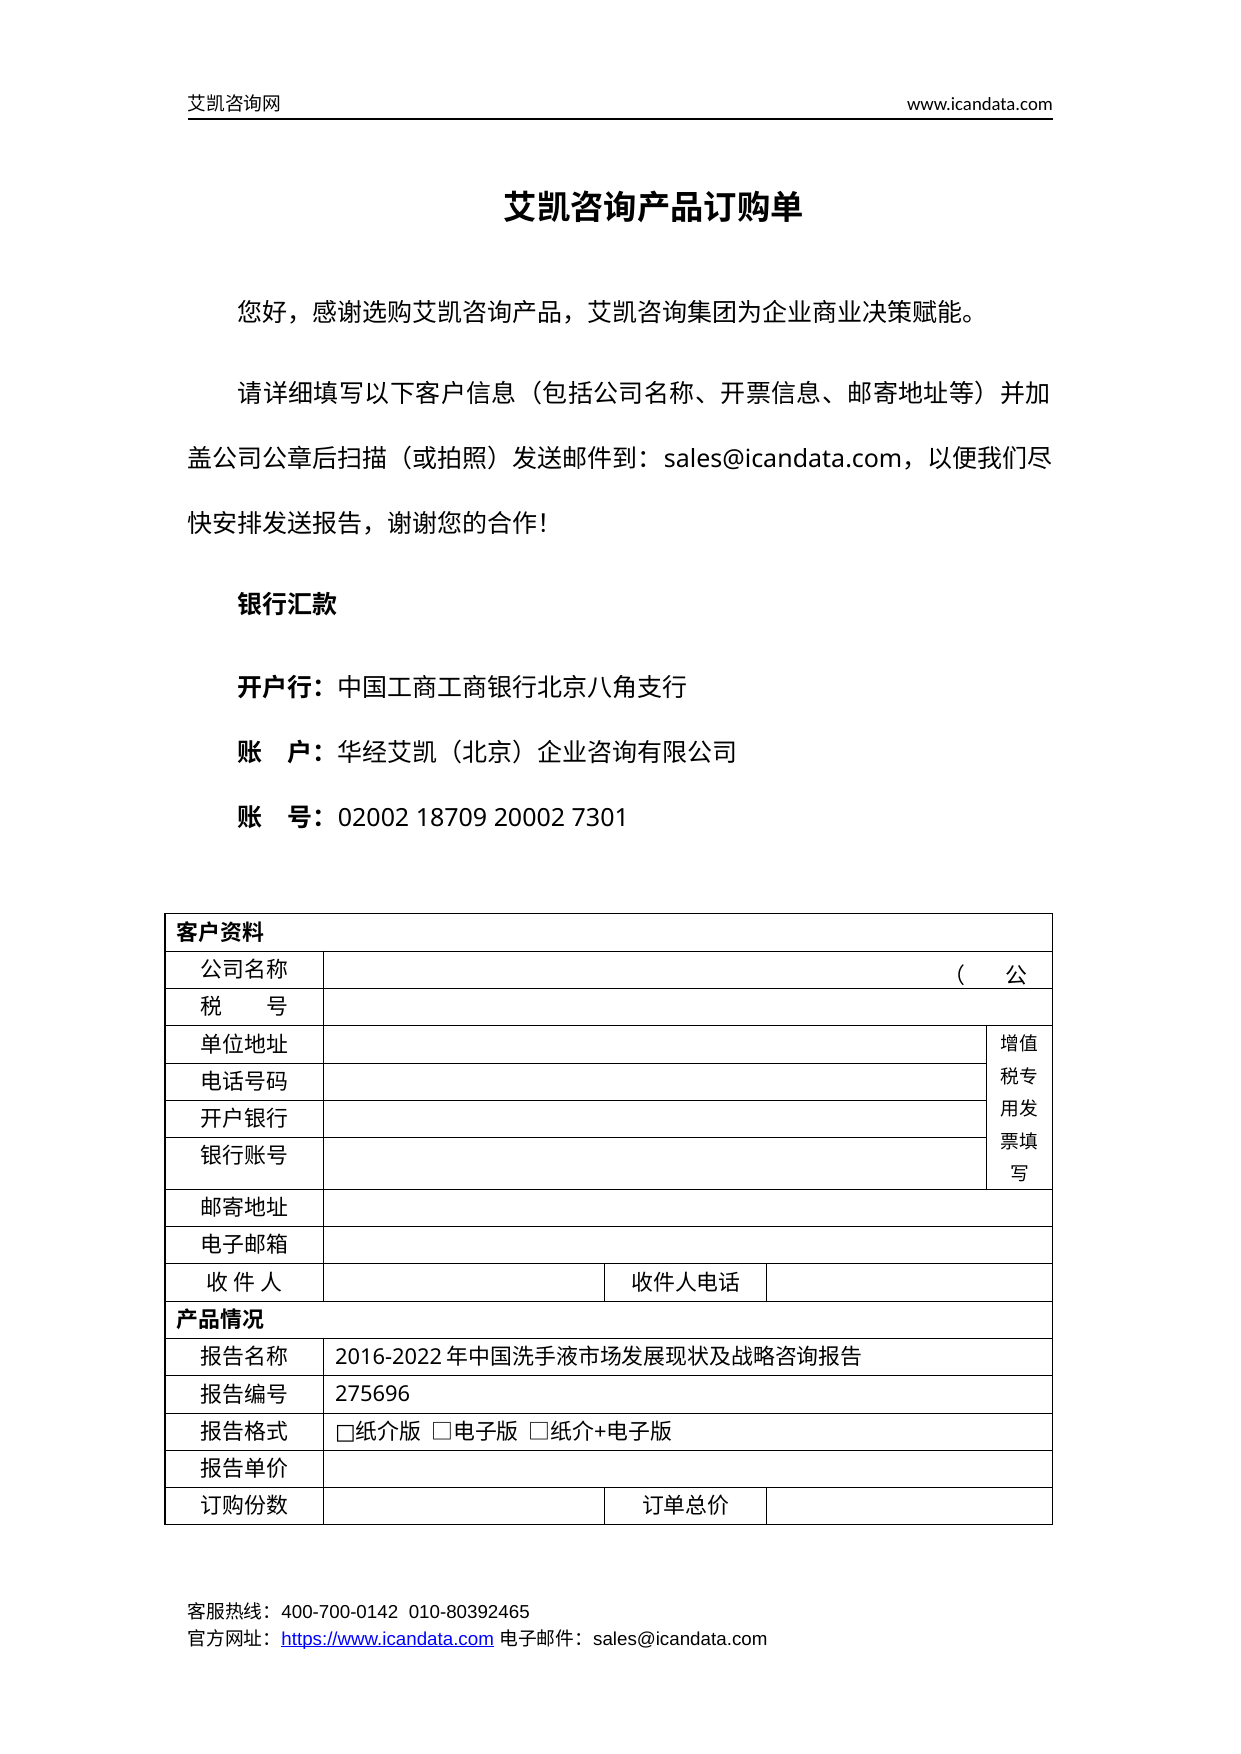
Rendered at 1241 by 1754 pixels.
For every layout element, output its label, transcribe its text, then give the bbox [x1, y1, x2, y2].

table_cell 增值税专用发票填写 [987, 1026, 1052, 1189]
table_cell 税 号 [166, 989, 323, 1025]
table_cell 275696 [324, 1376, 1052, 1412]
table_cell [767, 1264, 1052, 1301]
table_cell 订单总价 [605, 1488, 766, 1524]
table_cell [324, 1488, 604, 1524]
table_cell 收 件 人 [166, 1264, 323, 1301]
table_cell 单位地址 [166, 1026, 323, 1062]
table_cell 邮寄地址 [166, 1190, 323, 1226]
text 银行汇款 [187, 570, 1053, 635]
table_cell [324, 989, 1052, 1025]
table_cell 订购份数 [166, 1488, 323, 1524]
table_cell 收件人电话 [605, 1264, 766, 1301]
table_cell [324, 1190, 1052, 1226]
table_cell [324, 1227, 1052, 1263]
table_cell 报告编号 [166, 1376, 323, 1412]
table_cell [324, 1064, 986, 1100]
table_cell 报告名称 [166, 1339, 323, 1375]
table_cell [324, 1264, 604, 1301]
table_cell [767, 1488, 1052, 1524]
table_cell 公司名称 [166, 952, 323, 988]
text 开户行：中国工商工商银行北京八角支行 [187, 653, 1053, 718]
table_cell 银行账号 [166, 1138, 323, 1189]
text 您好，感谢选购艾凯咨询产品，艾凯咨询集团为企业商业决策赋能。 [187, 278, 1053, 343]
table_header 客户资料 [166, 914, 1052, 951]
text 艾凯咨询产品订购单 [187, 172, 1053, 237]
table_cell [324, 1101, 986, 1137]
table_cell [324, 952, 1052, 988]
table_cell 报告单价 [166, 1451, 323, 1487]
table_cell [324, 1138, 986, 1189]
table_cell [324, 1451, 1052, 1487]
table_cell 产品情况 [166, 1302, 1052, 1338]
table_cell 2016-2022年中国洗手液市场发展现状及战略咨询报告 [324, 1339, 1052, 1375]
text 账 户：华经艾凯（北京）企业咨询有限公司 [187, 718, 1053, 783]
table_cell 报告格式 [166, 1414, 323, 1450]
table_cell [324, 1026, 986, 1062]
text 账 号：02002 18709 20002 7301 [187, 783, 1053, 848]
table_cell 开户银行 [166, 1101, 323, 1137]
table_cell □纸介版 □电子版 □纸介+电子版 [324, 1414, 1052, 1450]
text 请详细填写以下客户信息（包括公司名称、开票信息、邮寄地址等）并加盖公司公章后扫描（或拍照）发送邮件到：sales@icandata.com，以便我们尽快安排发送报告，谢谢您的合作！ [187, 359, 1053, 554]
table_cell 电子邮箱 [166, 1227, 323, 1263]
table_cell 电话号码 [166, 1064, 323, 1100]
